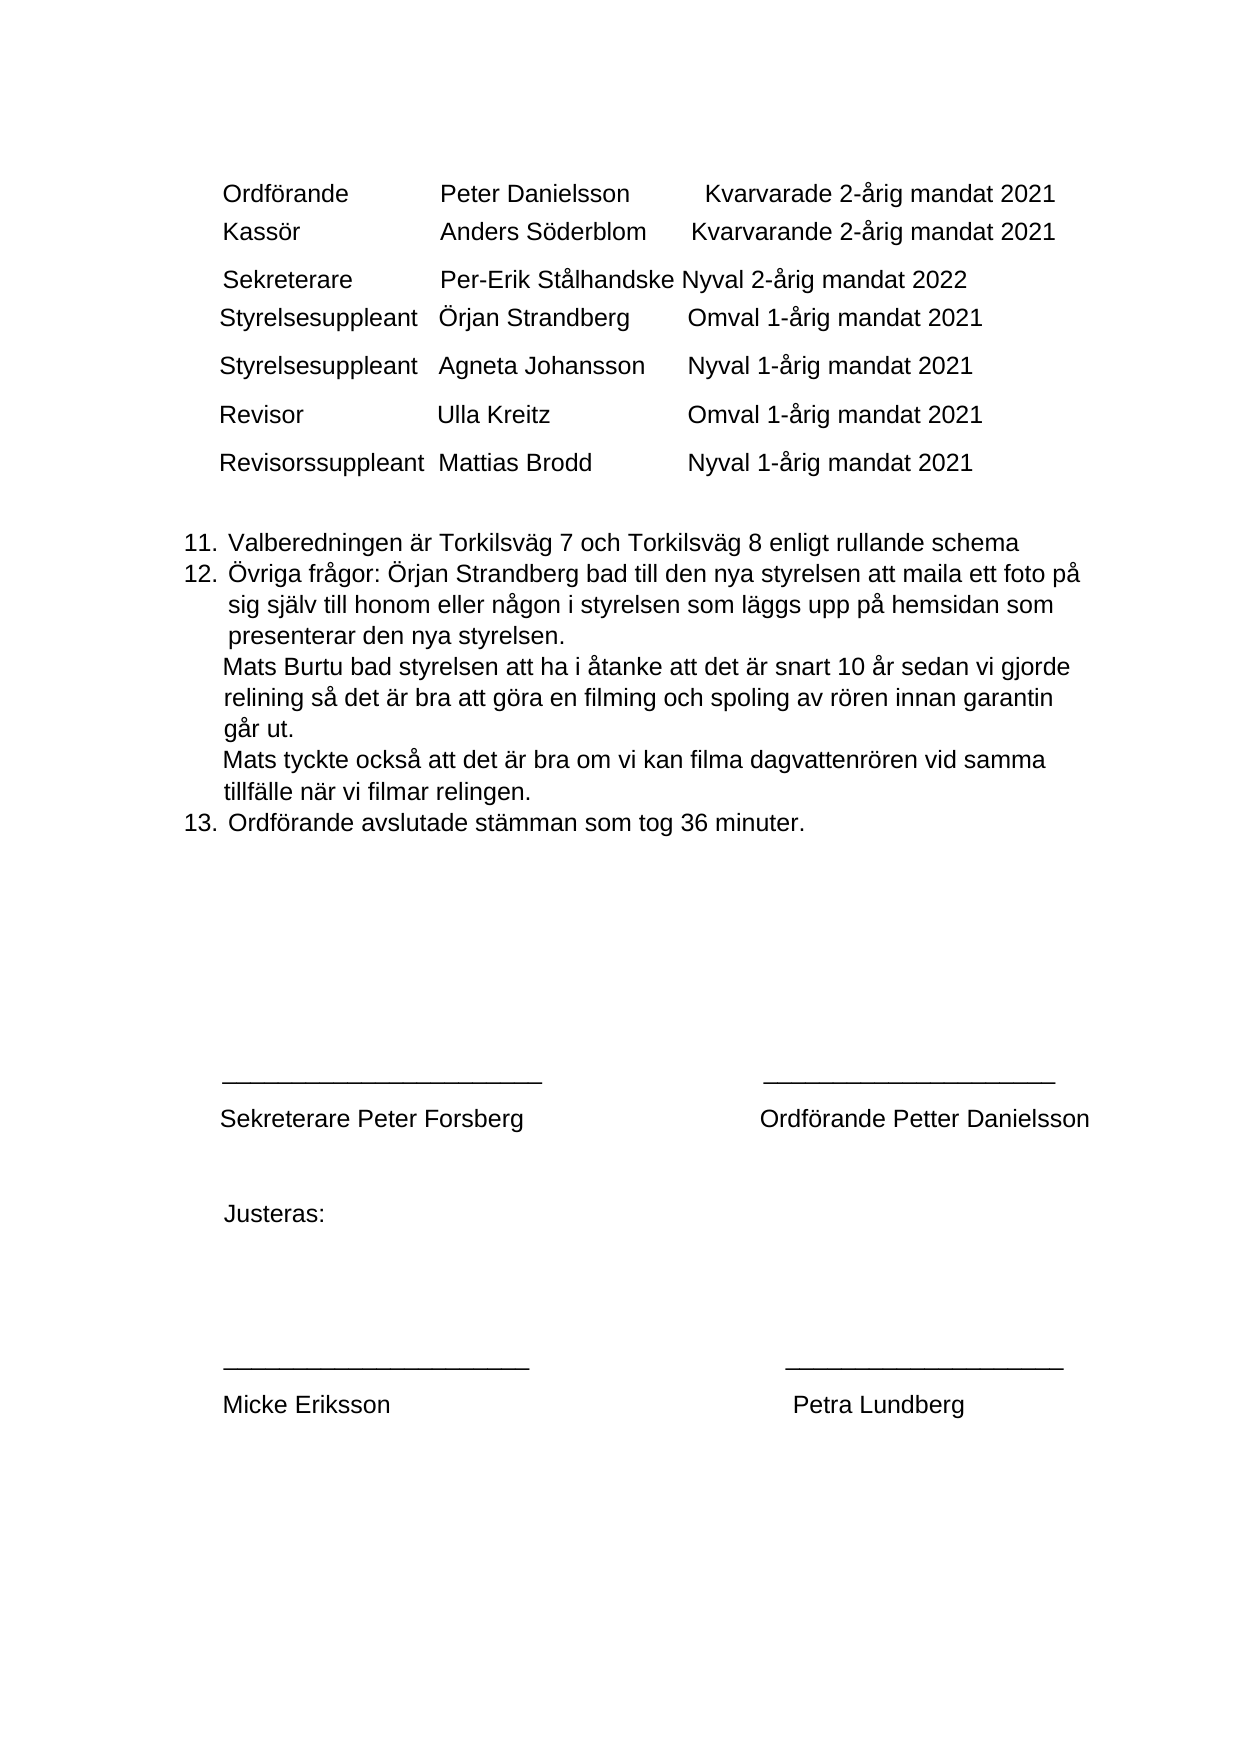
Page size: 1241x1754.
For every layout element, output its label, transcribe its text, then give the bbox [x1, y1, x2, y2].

text Mats tyckte också att det är bra om vi kan filma dagvattenrören vid samma tillfälle när vi filmar relingen. [222, 745, 1091, 805]
table_cell Per-Erik Stålhandske Nyval 2-årig mandat 2022 [419, 265, 1063, 303]
table_header Ordförande [223, 180, 419, 217]
table_header Peter Danielsson Kvarvarade 2-årig mandat 2021 [419, 180, 1063, 217]
list Ordförande avslutade stämman som tog 36 minuter. [183, 808, 1091, 836]
text Sekreterare Peter Forsberg Ordförande Petter Danielsson [147, 1104, 1091, 1133]
text ______________________ ____________________ [147, 1342, 1091, 1371]
table_cell Kassör [223, 217, 419, 265]
text _______________________ _____________________ [222, 1056, 1091, 1085]
text Mats Burtu bad styrelsen att ha i åtanke att det är snart 10 år sedan vi gjorde relining så det är bra att göra en filming och spoling av rören innan garantin går ut. [222, 652, 1091, 743]
table_cell Anders Söderblom Kvarvarande 2-årig mandat 2021 [419, 217, 1063, 265]
text Styrelsesuppleant Agneta Johansson Nyval 1-årig mandat 2021 [147, 351, 1091, 380]
list Valberedningen är Torkilsväg 7 och Torkilsväg 8 enligt rullande schema [183, 528, 1091, 557]
list Övriga frågor: Örjan Strandberg bad till den nya styrelsen att maila ett foto på sig själv till honom eller någon i styrelsen som läggs upp på hemsidan som presenterar den nya styrelsen. [183, 559, 1091, 650]
text Revisor Ulla Kreitz Omval 1-årig mandat 2021 [147, 400, 1091, 428]
text Micke Eriksson Petra Lundberg [222, 1390, 1091, 1419]
table_cell Sekreterare [223, 265, 419, 303]
text Justeras: [147, 1199, 1091, 1228]
text Styrelsesuppleant Örjan Strandberg Omval 1-årig mandat 2021 [147, 303, 1091, 332]
text Revisorssuppleant Mattias Brodd Nyval 1-årig mandat 2021 [147, 448, 1091, 477]
